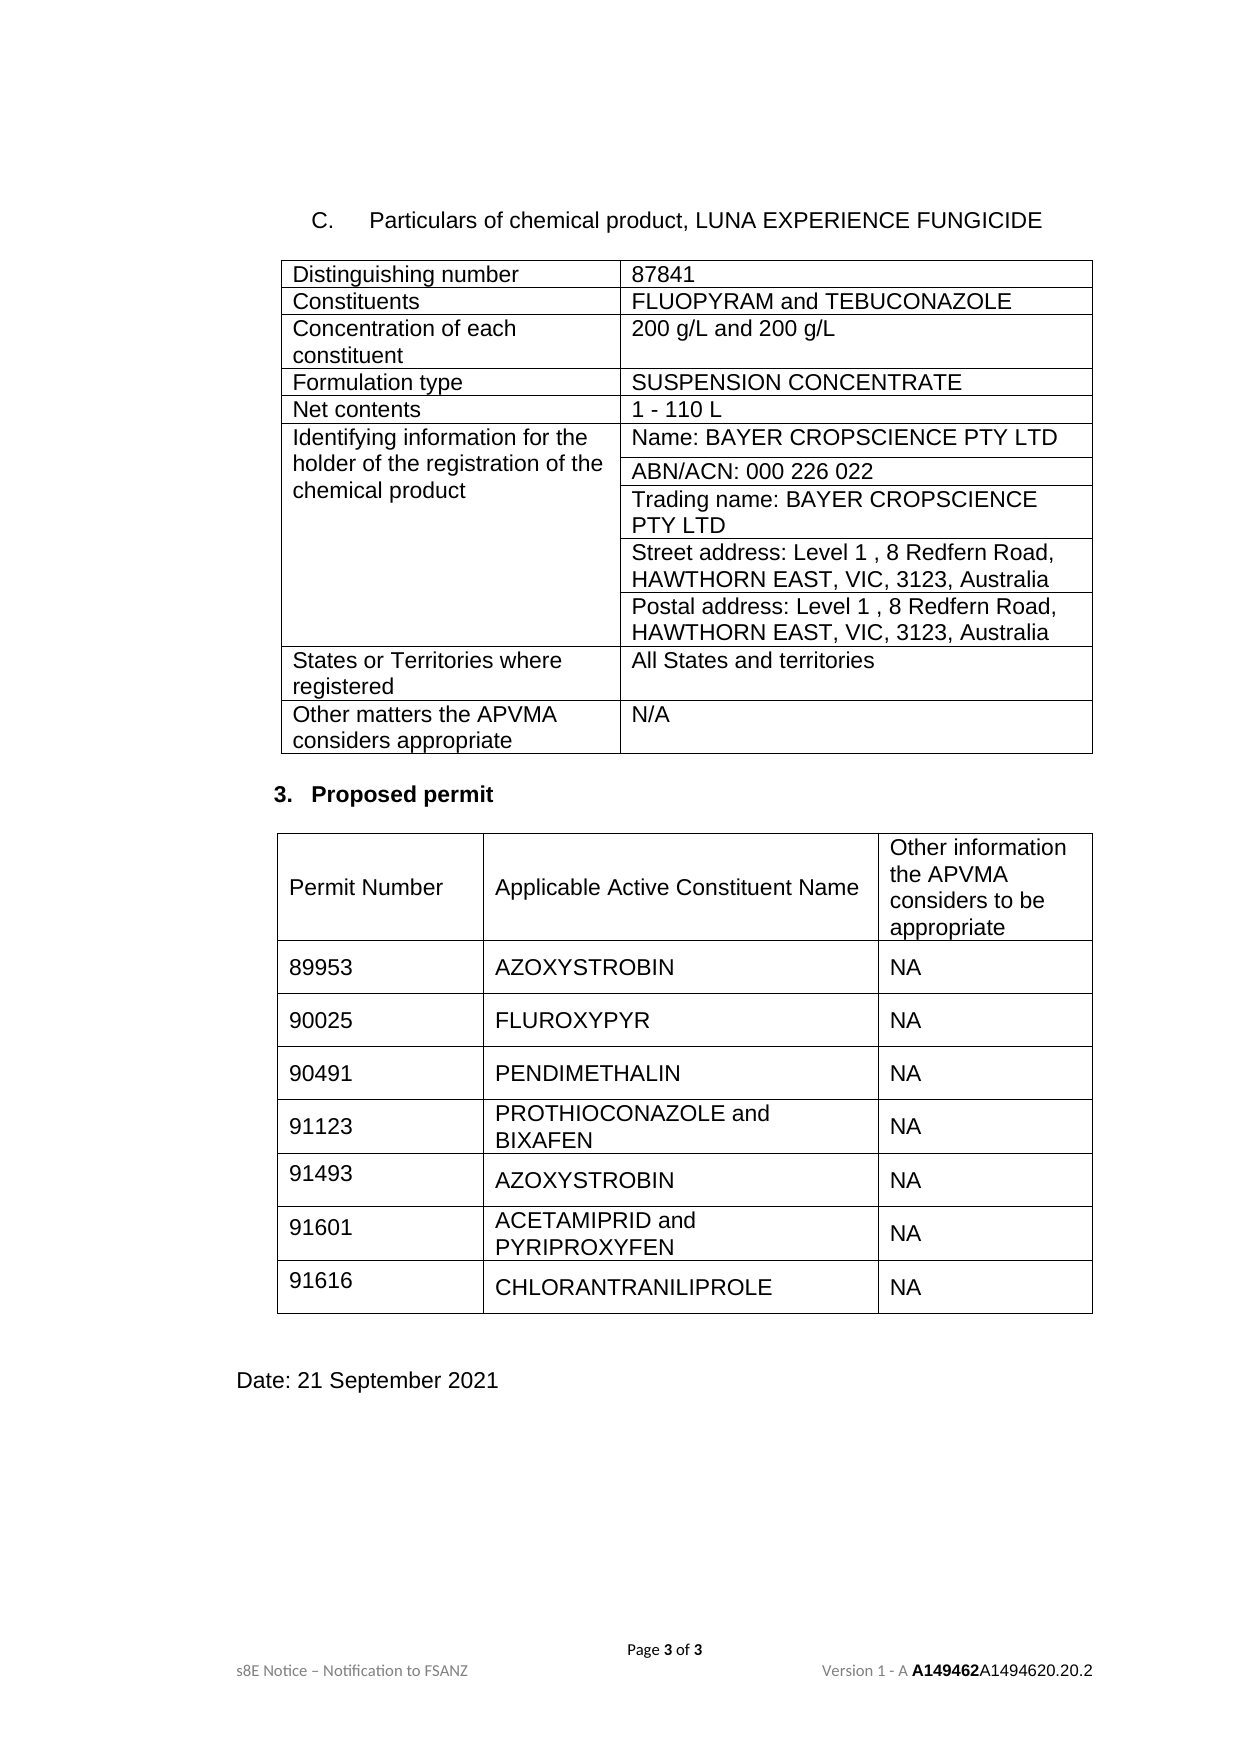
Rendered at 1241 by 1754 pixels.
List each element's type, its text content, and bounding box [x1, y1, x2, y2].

table_cell PENDIMETHALIN [484, 1047, 878, 1099]
table_cell Trading name: BAYER CROPSCIENCE PTY LTD [621, 486, 1092, 538]
table_header 87841 [621, 261, 1092, 287]
table_header Distinguishing number [282, 261, 620, 287]
table_cell PROTHIOCONAZOLE and BIXAFEN [484, 1100, 878, 1153]
table_cell Concentration of each constituent [282, 315, 620, 368]
table_cell 91493 [278, 1154, 483, 1206]
table_cell ABN/ACN: 000 226 022 [621, 458, 1092, 484]
table_cell Name: BAYER CROPSCIENCE PTY LTD [621, 424, 1092, 457]
table_cell All States and territories [621, 647, 1092, 699]
table_cell NA [879, 1207, 1092, 1260]
table_cell Constituents [282, 288, 620, 314]
list Proposed permit [274, 781, 1092, 807]
table_cell AZOXYSTROBIN [484, 1154, 878, 1206]
table_cell Postal address: Level 1 , 8 Redfern Road, HAWTHORN EAST, VIC, 3123, Australia [621, 593, 1092, 646]
table_cell FLUROXYPYR [484, 994, 878, 1046]
table_header Permit Number [278, 834, 483, 940]
table_cell AZOXYSTROBIN [484, 941, 878, 993]
table_cell 91616 [278, 1261, 483, 1313]
table_cell NA [879, 1154, 1092, 1206]
table_cell 90491 [278, 1047, 483, 1099]
table_cell 200 g/L and 200 g/L [621, 315, 1092, 368]
table_cell 91601 [278, 1207, 483, 1260]
table_cell FLUOPYRAM and TEBUCONAZOLE [621, 288, 1092, 314]
list C. Particulars of chemical product, LUNA EXPERIENCE FUNGICIDE [311, 207, 1092, 233]
table_header Other information the APVMA considers to be appropriate [879, 834, 1092, 940]
table_cell NA [879, 1100, 1092, 1153]
table_cell SUSPENSION CONCENTRATE [621, 369, 1092, 395]
text Date: 21 September 2021 [236, 1367, 1092, 1393]
table_cell Net contents [282, 396, 620, 423]
table_cell NA [879, 994, 1092, 1046]
table_cell N/A [621, 701, 1092, 753]
table_cell 89953 [278, 941, 483, 993]
table_cell 90025 [278, 994, 483, 1046]
table_cell NA [879, 1047, 1092, 1099]
table_cell Other matters the APVMA considers appropriate [282, 701, 620, 753]
table_cell Formulation type [282, 369, 620, 395]
table_cell Identifying information for the holder of the registration of the chemical product [282, 424, 620, 646]
table_cell ACETAMIPRID and PYRIPROXYFEN [484, 1207, 878, 1260]
table_cell 1 - 110 L [621, 396, 1092, 423]
table_header Applicable Active Constituent Name [484, 834, 878, 940]
table_cell NA [879, 941, 1092, 993]
table_cell CHLORANTRANILIPROLE [484, 1261, 878, 1313]
table_cell NA [879, 1261, 1092, 1313]
table_cell Street address: Level 1 , 8 Redfern Road, HAWTHORN EAST, VIC, 3123, Australia [621, 539, 1092, 592]
table_cell States or Territories where registered [282, 647, 620, 699]
table_cell 91123 [278, 1100, 483, 1153]
